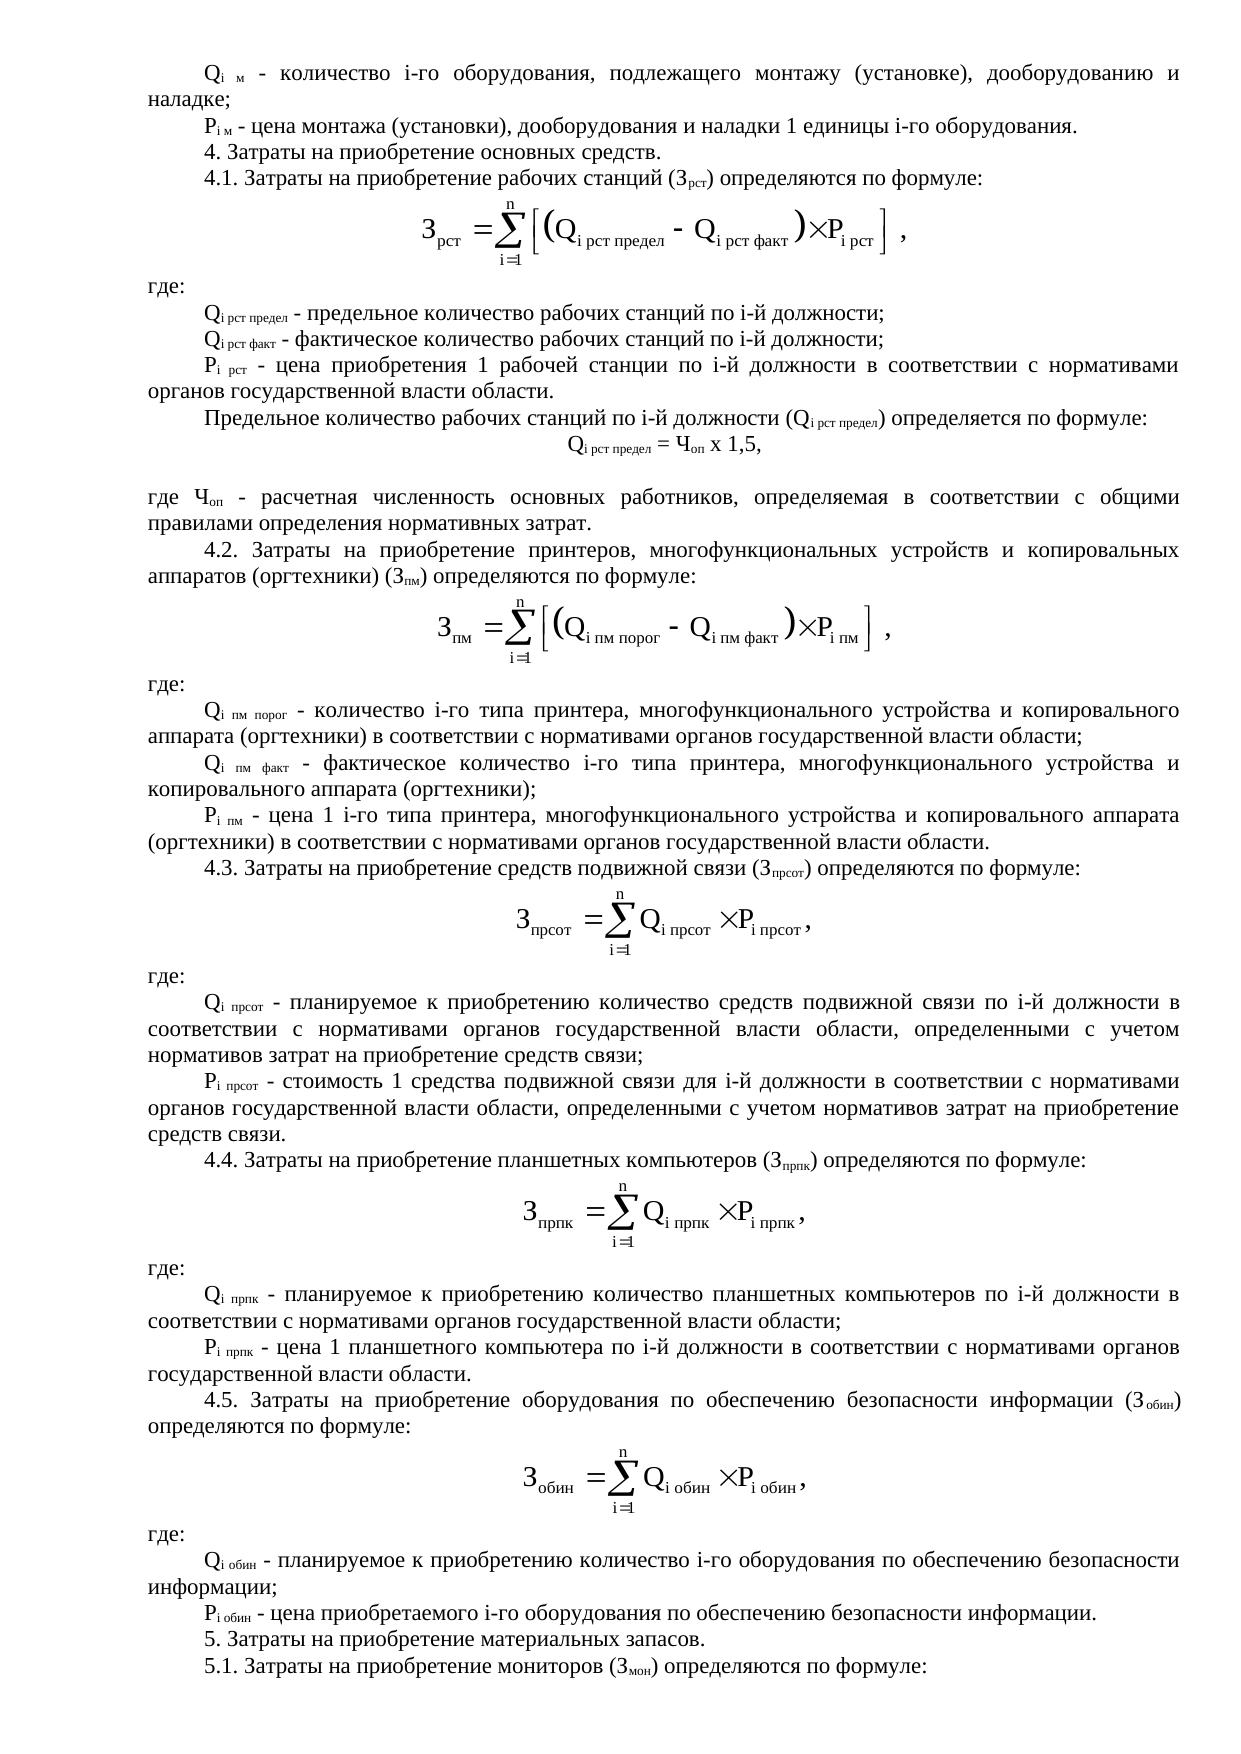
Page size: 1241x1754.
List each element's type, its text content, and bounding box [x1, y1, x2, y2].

text Pi обин - цена приобретаемого i-го оборудования по обеспечению безопасности информации. [148, 1599, 1181, 1625]
text Pi м - цена монтажа (установки), дооборудования и наладки 1 единицы i-го оборудования. [148, 112, 1181, 138]
text 4.1. Затраты на приобретение рабочих станций (Зрст) определяются по формуле: [148, 164, 1181, 191]
text 4. Затраты на приобретение основных средств. [148, 138, 1181, 164]
text 5.1. Затраты на приобретение мониторов (Змон) определяются по формуле: [148, 1652, 1181, 1678]
text Qi пм порог - количество i-го типа принтера, многофункционального устройства и копировального аппарата (оргтехники) в соответствии с нормативами органов государственной власти области; [148, 696, 1181, 749]
text Предельное количество рабочих станций по i-й должности (Qi рст предел) определяется по формуле: [148, 404, 1181, 430]
text Pi прсот - стоимость 1 средства подвижной связи для i-й должности в соответствии с нормативами органов государственной власти области, определенными с учетом нормативов затрат на приобретение средств связи. [148, 1067, 1181, 1146]
text Pi прпк - цена 1 планшетного компьютера по i-й должности в соответствии с нормативами органов государственной власти области. [148, 1333, 1181, 1386]
text Qi прпк - планируемое к приобретению количество планшетных компьютеров по i-й должности в соответствии с нормативами органов государственной власти области; [148, 1281, 1181, 1333]
text Qi прсот - планируемое к приобретению количество средств подвижной связи по i-й должности в соответствии с нормативами органов государственной власти области, определенными с учетом нормативов затрат на приобретение средств связи; [148, 988, 1181, 1067]
text 4.5. Затраты на приобретение оборудования по обеспечению безопасности информации (Зобин) определяются по формуле: [148, 1386, 1181, 1439]
text где Чоп - расчетная численность основных работников, определяемая в соответствии с общими правилами определения нормативных затрат. [148, 483, 1181, 536]
text Qi обин - планируемое к приобретению количество i-го оборудования по обеспечению безопасности информации; [148, 1546, 1181, 1599]
text 5. Затраты на приобретение материальных запасов. [148, 1625, 1181, 1652]
text где: [148, 1520, 1181, 1546]
text где: [148, 962, 1181, 988]
text Qi рст предел - предельное количество рабочих станций по i-й должности; [148, 298, 1181, 325]
text Pi рст - цена приобретения 1 рабочей станции по i-й должности в соответствии с нормативами органов государственной власти области. [148, 351, 1181, 404]
text Pi пм - цена 1 i-го типа принтера, многофункционального устройства и копировального аппарата (оргтехники) в соответствии с нормативами органов государственной власти области. [148, 802, 1181, 854]
text Qi м - количество i-го оборудования, подлежащего монтажу (установке), дооборудованию и наладке; [148, 59, 1181, 112]
text Qi рст предел = Чоп x 1,5, [148, 430, 1181, 457]
text где: [148, 670, 1181, 696]
text где: [148, 1254, 1181, 1281]
text Qi рст факт - фактическое количество рабочих станций по i-й должности; [148, 325, 1181, 351]
text 4.2. Затраты на приобретение принтеров, многофункциональных устройств и копировальных аппаратов (оргтехники) (Зпм) определяются по формуле: [148, 536, 1181, 588]
text 4.4. Затраты на приобретение планшетных компьютеров (Зпрпк) определяются по формуле: [148, 1146, 1181, 1173]
text Qi пм факт - фактическое количество i-го типа принтера, многофункционального устройства и копировального аппарата (оргтехники); [148, 749, 1181, 802]
text где: [148, 272, 1181, 298]
text 4.3. Затраты на приобретение средств подвижной связи (Зпрсот) определяются по формуле: [148, 854, 1181, 881]
